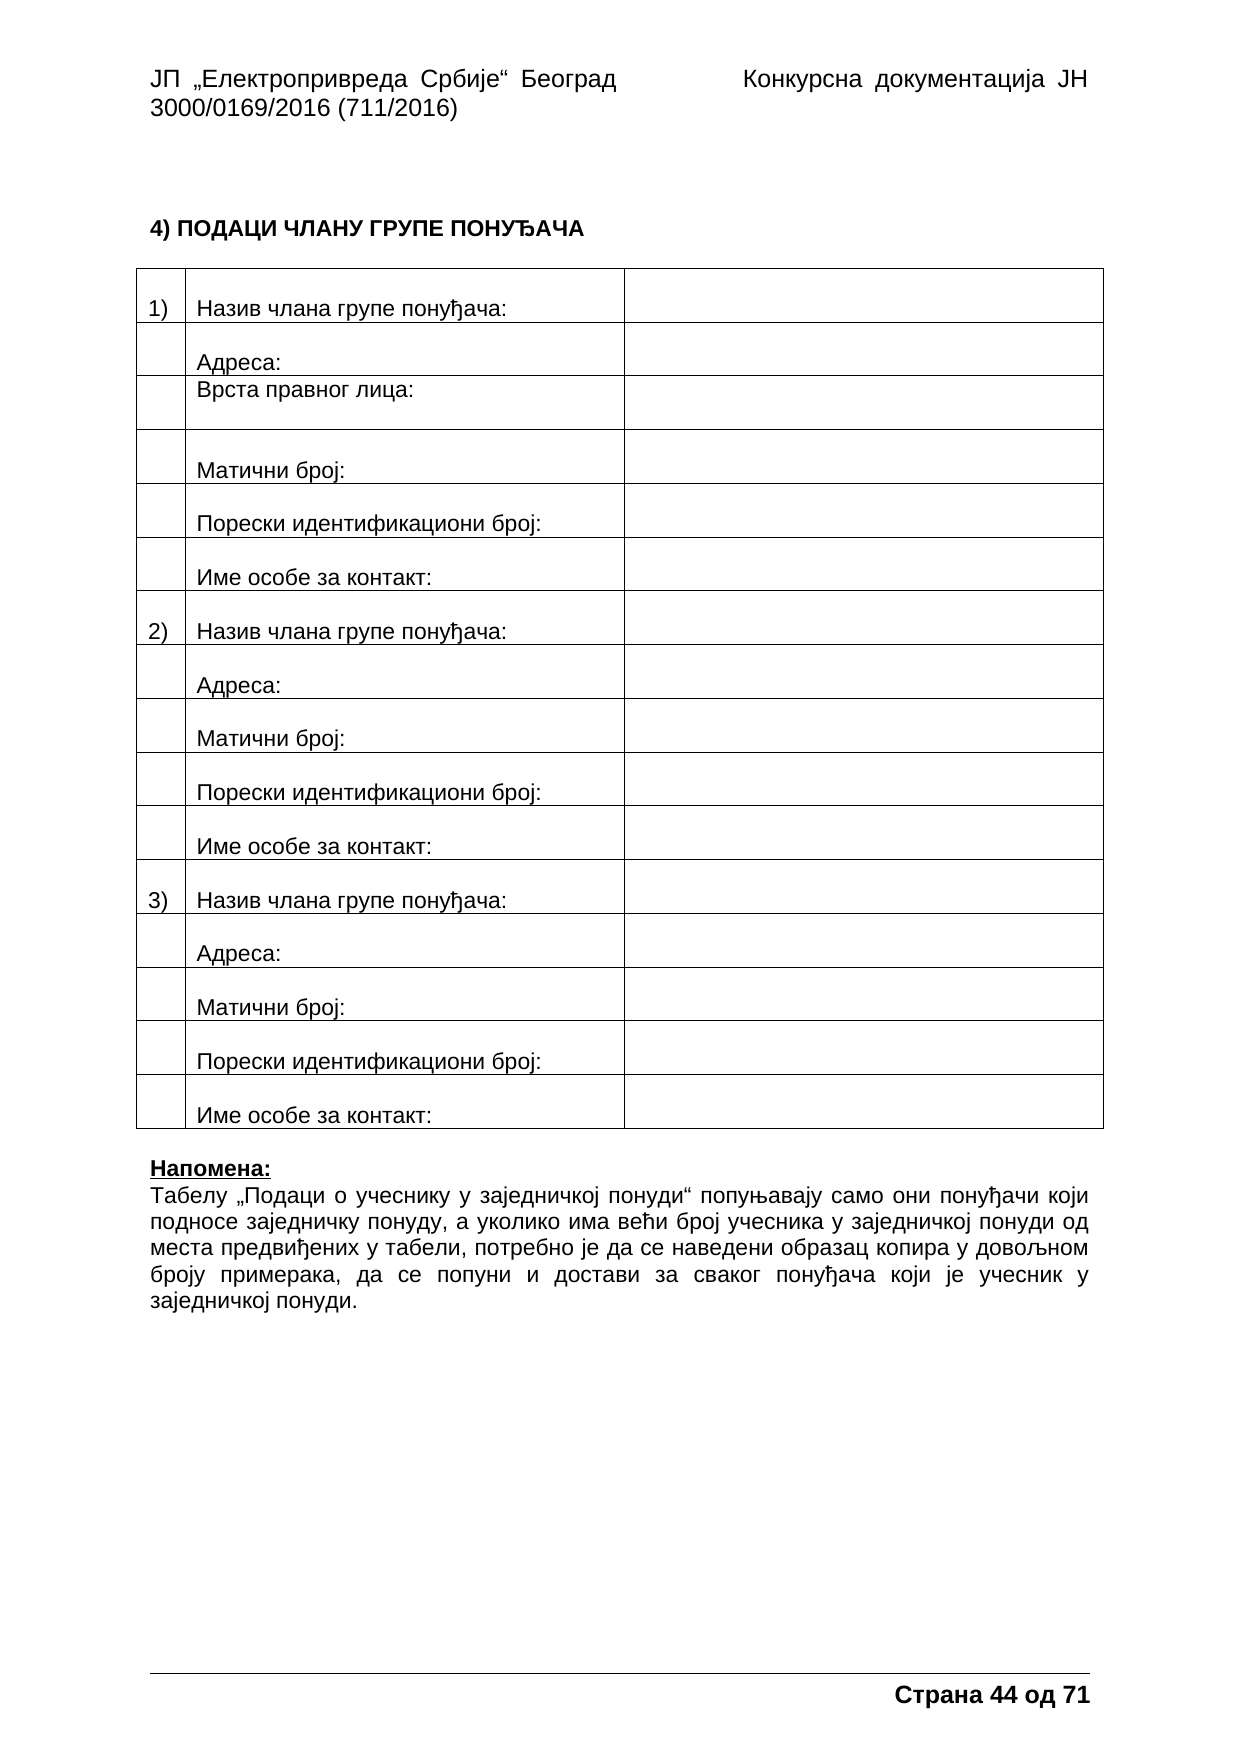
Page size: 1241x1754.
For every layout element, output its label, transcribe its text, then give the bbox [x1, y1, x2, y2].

table_cell [625, 1075, 1103, 1128]
table_cell [137, 914, 185, 967]
table_cell [625, 1021, 1103, 1074]
table_cell Назив члана групе понуђача: [186, 591, 624, 644]
table_cell Порески идентификациони број: [186, 1021, 624, 1074]
table_cell [625, 860, 1103, 913]
table_cell 2) [137, 591, 185, 644]
table_cell Матични број: [186, 430, 624, 483]
table_cell Порески идентификациони број: [186, 484, 624, 537]
table_cell [137, 1075, 185, 1128]
table_cell Назив члана групе понуђача: [186, 860, 624, 913]
text Табелу „Подаци о учеснику у заједничкој понуди“ попуњавају само они понуђачи који подносе заједничку понуду, а уколико има већи број учесника у заједничкој понуди од места предвиђених у табели, потребно је да се наведени образац копира у довољном броју примерака, да се попуни и достави за сваког понуђача који је учесник у заједничкој понуди. [150, 1182, 1090, 1313]
table_cell [137, 753, 185, 805]
table_cell Матични број: [186, 699, 624, 752]
table_cell [137, 1021, 185, 1074]
table_cell Име особе за контакт: [186, 538, 624, 590]
table_cell [625, 376, 1103, 429]
table_cell Адреса: [186, 914, 624, 967]
table_cell [137, 806, 185, 859]
table_cell [625, 484, 1103, 537]
table_cell [625, 914, 1103, 967]
table_cell [137, 968, 185, 1020]
table_cell [137, 323, 185, 375]
table_cell [625, 323, 1103, 375]
table_cell [625, 591, 1103, 644]
table_cell [625, 430, 1103, 483]
table_header [625, 269, 1103, 322]
table_cell [625, 538, 1103, 590]
table_cell Порески идентификациони број: [186, 753, 624, 805]
table_cell [137, 376, 185, 429]
table_cell 3) [137, 860, 185, 913]
table_cell [137, 538, 185, 590]
table_header 1) [137, 269, 185, 322]
table_cell Адреса: [186, 323, 624, 375]
table_cell [625, 806, 1103, 859]
table_cell [625, 645, 1103, 698]
table_cell Матични број: [186, 968, 624, 1020]
table_cell Име особе за контакт: [186, 806, 624, 859]
table_cell Адреса: [186, 645, 624, 698]
text Напомена: [150, 1155, 1090, 1182]
table_cell [137, 484, 185, 537]
text 4) ПОДАЦИ ЧЛАНУ ГРУПЕ ПОНУЂАЧА [150, 215, 1090, 242]
table_cell [625, 968, 1103, 1020]
table_cell [625, 699, 1103, 752]
table_cell Врста правног лица: [186, 376, 624, 429]
table_cell [625, 753, 1103, 805]
table_cell [137, 645, 185, 698]
table_cell [137, 430, 185, 483]
table_header Назив члана групе понуђача: [186, 269, 624, 322]
table_cell Име особе за контакт: [186, 1075, 624, 1128]
table_cell [137, 699, 185, 752]
